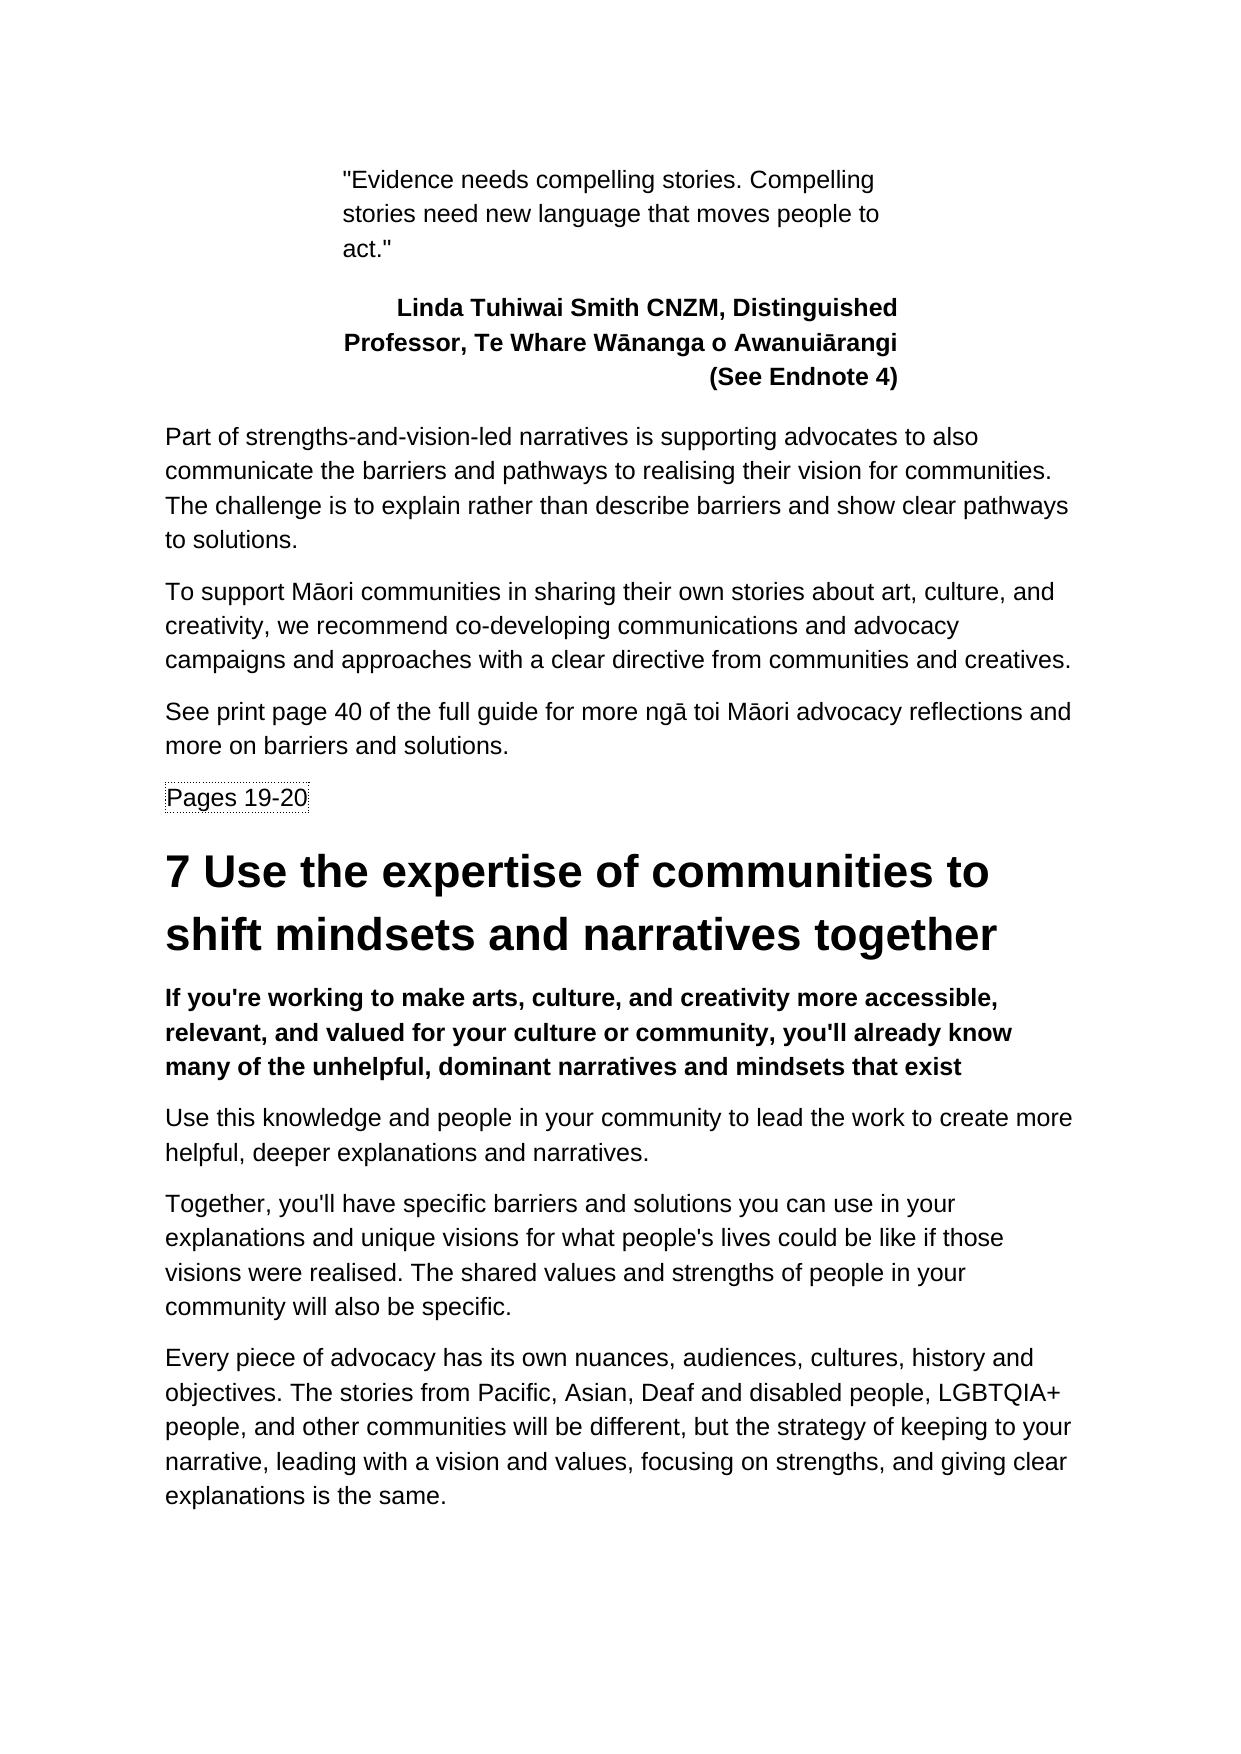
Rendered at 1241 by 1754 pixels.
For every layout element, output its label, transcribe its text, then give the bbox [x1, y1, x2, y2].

text Use this knowledge and people in your community to lead the work to create more helpful, deeper explanations and narratives. [165, 1103, 1075, 1166]
text See print page 40 of the full guide for more ngā toi Māori advocacy reflections and more on barriers and solutions. [165, 697, 1075, 760]
text "Evidence needs compelling stories. Compelling stories need new language that moves people to act." [342, 165, 898, 263]
text Every piece of advocacy has its own nuances, audiences, cultures, history and objectives. The stories from Pacific, Asian, Deaf and disabled people, LGBTQIA+ people, and other communities will be different, but the strategy of keeping to your narrative, leading with a vision and values, focusing on strengths, and giving clear explanations is the same. [165, 1343, 1075, 1510]
subtitle 7 Use the expertise of communities to shift mindsets and narratives together [165, 844, 1075, 960]
text Linda Tuhiwai Smith CNZM, Distinguished Professor, Te Whare Wānanga o Awanuiārangi (See Endnote 4) [342, 293, 898, 391]
text Part of strengths-and-vision-led narratives is supporting advocates to also communicate the barriers and pathways to realising their vision for communities. The challenge is to explain rather than describe barriers and show clear pathways to solutions. [165, 422, 1075, 554]
text To support Māori communities in sharing their own stories about art, culture, and creativity, we recommend co-developing communications and advocacy campaigns and approaches with a clear directive from communities and creatives. [165, 576, 1075, 674]
text If you're working to make arts, culture, and creativity more accessible, relevant, and valued for your culture or community, you'll already know many of the unhelpful, dominant narratives and mindsets that exist [165, 983, 1075, 1081]
text Pages 19-20 [165, 782, 1075, 813]
text Together, you'll have specific barriers and solutions you can use in your explanations and unique visions for what people's lives could be like if those visions were realised. The shared values and strengths of people in your community will also be specific. [165, 1189, 1075, 1321]
